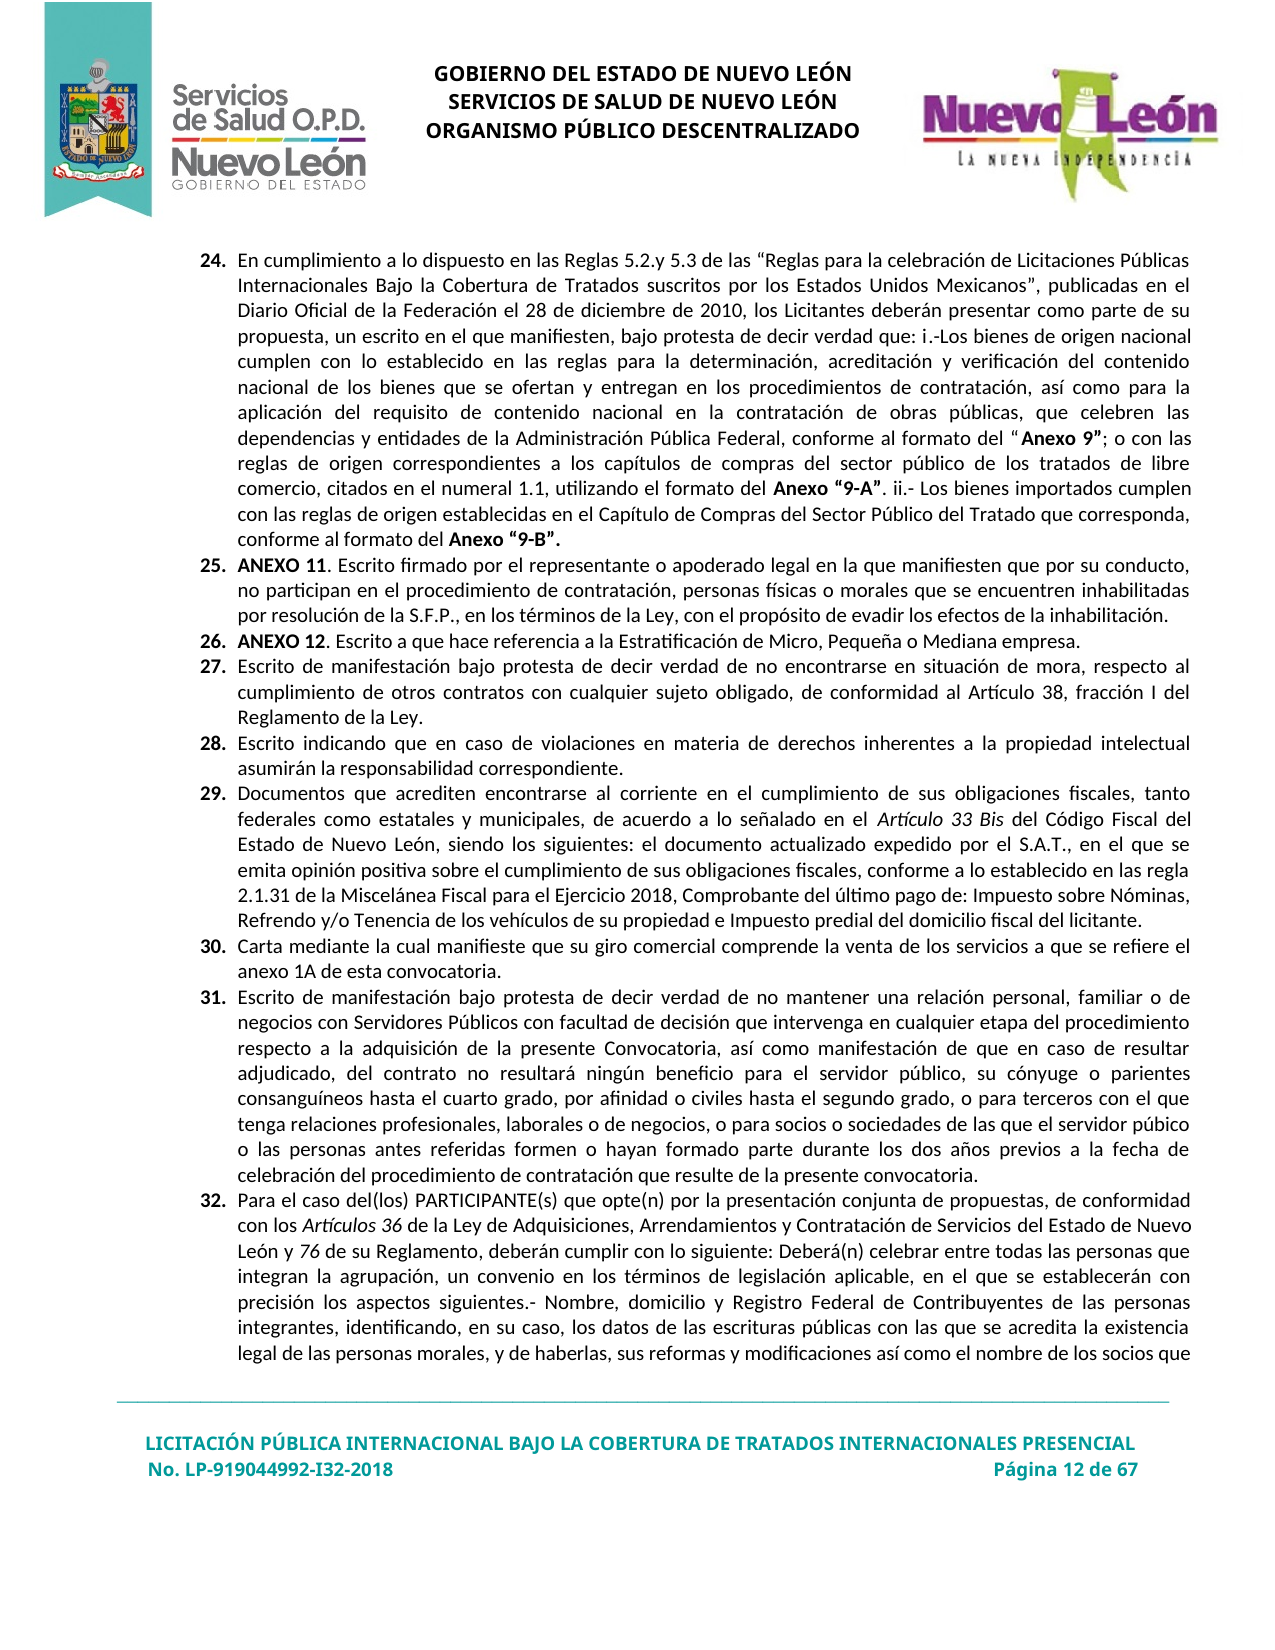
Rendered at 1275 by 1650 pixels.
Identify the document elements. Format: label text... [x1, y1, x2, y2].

picture [15, 2, 1249, 229]
list Documentos que acrediten encontrarse al corriente en el cumplimiento de sus obligaciones fiscales, tanto federales como estatales y municipales, de acuerdo a lo señalado en el Artículo 33 Bis del Código Fiscal del Estado de Nuevo León, siendo los siguientes: el documento actualizado expedido por el S.A.T., en el que se emita opinión positiva sobre el cumplimiento de sus obligaciones fiscales, conforme a lo establecido en las regla 2.1.31 de la Miscelánea Fiscal para el Ejercicio 2018, Comprobante del último pago de: Impuesto sobre Nóminas, Refrendo y/o Tenencia de los vehículos de su propiedad e Impuesto predial del domicilio fiscal del licitante. [200, 781, 1192, 933]
list ANEXO 12. Escrito a que hace referencia a la Estratificación de Micro, Pequeña o Mediana empresa. [200, 628, 1192, 653]
list Escrito de manifestación bajo protesta de decir verdad de no encontrarse en situación de mora, respecto al cumplimiento de otros contratos con cualquier sujeto obligado, de conformidad al Artículo 38, fracción I del Reglamento de la Ley. [200, 653, 1192, 730]
list ANEXO 11. Escrito firmado por el representante o apoderado legal en la que manifiesten que por su conducto, no participan en el procedimiento de contratación, personas físicas o morales que se encuentren inhabilitadas por resolución de la S.F.P., en los términos de la Ley, con el propósito de evadir los efectos de la inhabilitación. [200, 552, 1192, 628]
list En cumplimiento a lo dispuesto en las Reglas 5.2.y 5.3 de las “Reglas para la celebración de Licitaciones Públicas Internacionales Bajo la Cobertura de Tratados suscritos por los Estados Unidos Mexicanos”, publicadas en el Diario Oficial de la Federación el 28 de diciembre de 2010, los Licitantes deberán presentar como parte de su propuesta, un escrito en el que manifiesten, bajo protesta de decir verdad que: i.-Los bienes de origen nacional cumplen con lo establecido en las reglas para la determinación, acreditación y verificación del contenido nacional de los bienes que se ofertan y entregan en los procedimientos de contratación, así como para la aplicación del requisito de contenido nacional en la contratación de obras públicas, que celebren las dependencias y entidades de la Administración Pública Federal, conforme al formato del “Anexo 9”; o con las reglas de origen correspondientes a los capítulos de compras del sector público de los tratados de libre comercio, citados en el numeral 1.1, utilizando el formato del Anexo “9-A”. ii.- Los bienes importados cumplen con las reglas de origen establecidas en el Capítulo de Compras del Sector Público del Tratado que corresponda, conforme al formato del Anexo “9-B”. [200, 247, 1192, 552]
list Escrito indicando que en caso de violaciones en materia de derechos inherentes a la propiedad intelectual asumirán la responsabilidad correspondiente. [200, 730, 1192, 781]
list Escrito de manifestación bajo protesta de decir verdad de no mantener una relación personal, familiar o de negocios con Servidores Públicos con facultad de decisión que intervenga en cualquier etapa del procedimiento respecto a la adquisición de la presente Convocatoria, así como manifestación de que en caso de resultar adjudicado, del contrato no resultará ningún beneficio para el servidor público, su cónyuge o parientes consanguíneos hasta el cuarto grado, por afinidad o civiles hasta el segundo grado, o para terceros con el que tenga relaciones profesionales, laborales o de negocios, o para socios o sociedades de las que el servidor púbico o las personas antes referidas formen o hayan formado parte durante los dos años previos a la fecha de celebración del procedimiento de contratación que resulte de la presente convocatoria. [200, 984, 1192, 1187]
list Carta mediante la cual manifieste que su giro comercial comprende la venta de los servicios a que se refiere el anexo 1A de esta convocatoria. [200, 933, 1192, 984]
